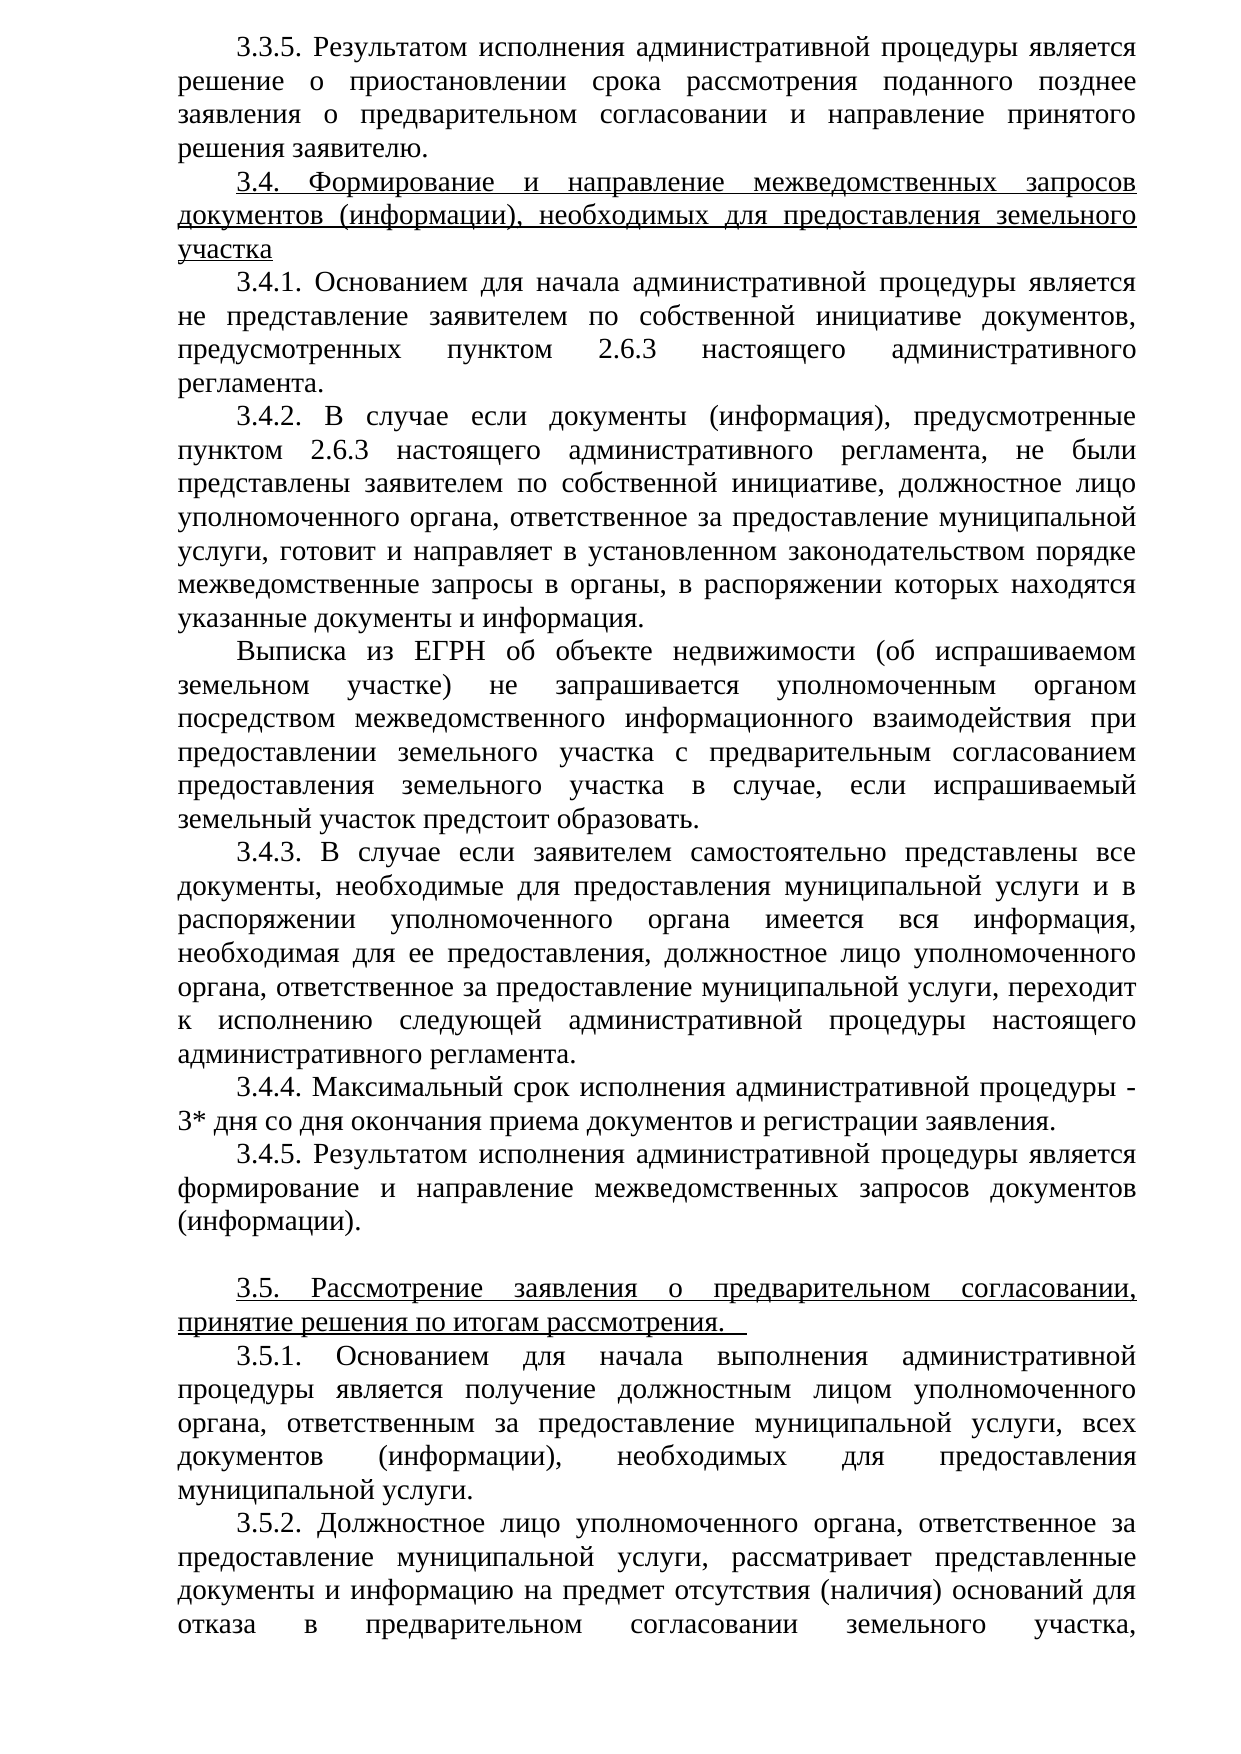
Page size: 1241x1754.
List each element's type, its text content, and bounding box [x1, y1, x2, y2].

text 3.3.5. Результатом исполнения административной процедуры является решение о приостановлении срока рассмотрения поданного позднее заявления о предварительном согласовании и направление принятого решения заявителю. [177, 29, 1137, 164]
text 3.4.3. В случае если заявителем самостоятельно представлены все документы, необходимые для предоставления муниципальной услуги и в распоряжении уполномоченного органа имеется вся информация, необходимая для ее предоставления, должностное лицо уполномоченного органа, ответственное за предоставление муниципальной услуги, переходит к исполнению следующей административной процедуры настоящего административного регламента. [177, 834, 1137, 1069]
text 3.4. Формирование и направление межведомственных запросов документов (информации), необходимых для предоставления земельного участка [177, 164, 1137, 226]
text 3.5. Рассмотрение заявления о предварительном согласовании, принятие решения по итогам рассмотрения. [177, 1271, 1137, 1338]
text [177, 1505, 1137, 1639]
text Выписка из ЕГРН об объекте недвижимости (об испрашиваемом земельном участке) не запрашивается уполномоченным органом посредством межведомственного информационного взаимодействия при предоставлении земельного участка с предварительным согласованием предоставления земельного участка в случае, если испрашиваемый земельный участок предстоит образовать. [177, 633, 1137, 834]
text 3.4. Формирование и направление межведомственных запросов документов (информации), необходимых для предоставления земельного участка [177, 228, 1137, 264]
text 3.4.1. Основанием для начала административной процедуры является не представление заявителем по собственной инициативе документов, предусмотренных пунктом 2.6.3 настоящего административного регламента. [177, 264, 1137, 398]
text 3.4.5. Результатом исполнения административной процедуры является формирование и направление межведомственных запросов документов (информации). [177, 1136, 1137, 1237]
text 3.4.2. В случае если документы (информация), предусмотренные пунктом 2.6.3 настоящего административного регламента, не были представлены заявителем по собственной инициативе, должностное лицо уполномоченного органа, ответственное за предоставление муниципальной услуги, готовит и направляет в установленном законодательством порядке межведомственные запросы в органы, в распоряжении которых находятся указанные документы и информация. [177, 398, 1137, 633]
text 3.5.1. Основанием для начала выполнения административной процедуры является получение должностным лицом уполномоченного органа, ответственным за предоставление муниципальной услуги, всех документов (информации), необходимых для предоставления муниципальной услуги. [177, 1338, 1137, 1505]
text 3.4.4. Максимальный срок исполнения административной процедуры - 3* дня со дня окончания приема документов и регистрации заявления. [177, 1069, 1137, 1136]
